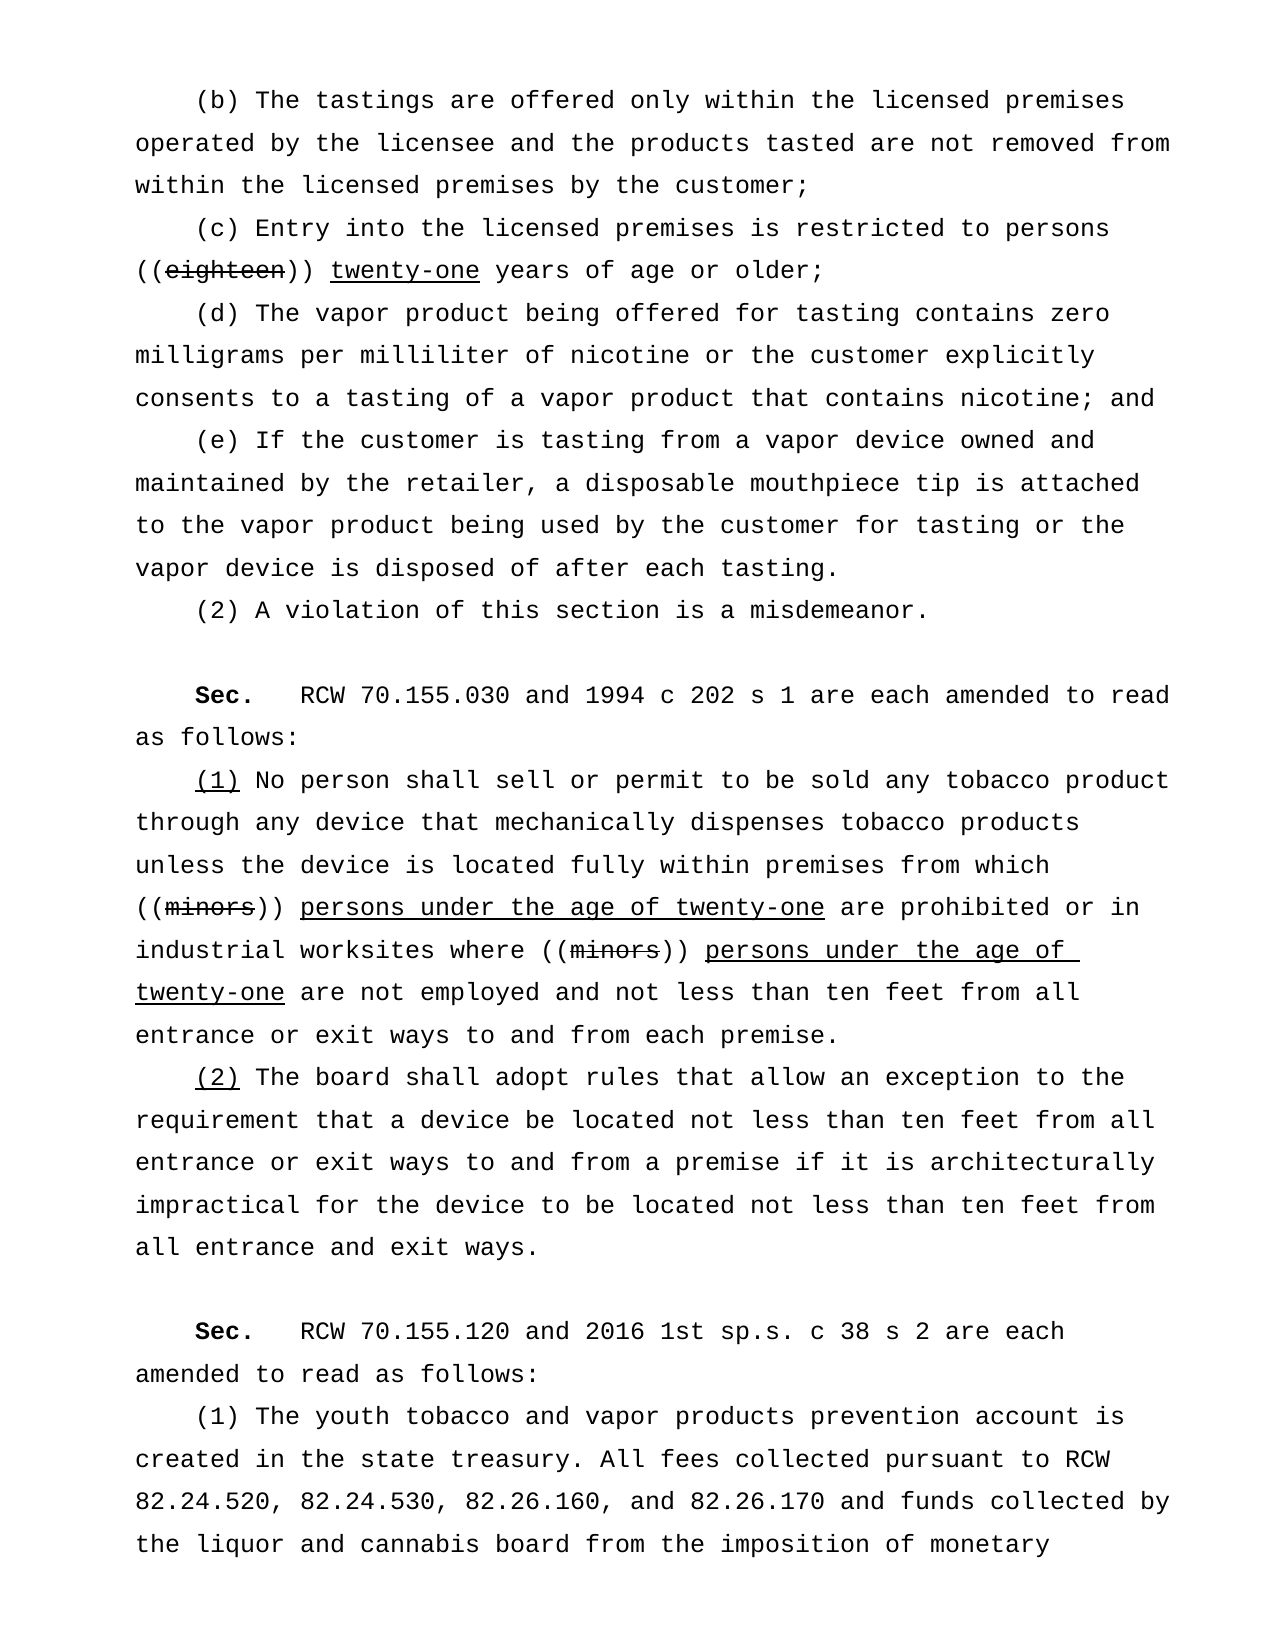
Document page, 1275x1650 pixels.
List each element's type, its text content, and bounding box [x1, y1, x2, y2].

text (1) No person shall sell or permit to be sold any tobacco product through any device that mechanically dispenses tobacco products unless the device is located fully within premises from which ((minors)) persons under the age of twenty-one are prohibited or in industrial worksites where ((minors)) persons under the age of twenty-one are not employed and not less than ten feet from all entrance or exit ways to and from each premise. [135, 754, 1170, 1052]
text Sec. RCW 70.155.030 and 1994 c 202 s 1 are each amended to read as follows: [135, 669, 1170, 754]
text Sec. RCW 70.155.120 and 2016 1st sp.s. c 38 s 2 are each amended to read as follows: [135, 1306, 1170, 1391]
text (2) A violation of this section is a misdemeanor. [135, 585, 1170, 627]
text (c) Entry into the licensed premises is restricted to persons ((eighteen)) twenty-one years of age or older; [135, 202, 1170, 287]
text (e) If the customer is tasting from a vapor device owned and maintained by the retailer, a disposable mouthpiece tip is attached to the vapor product being used by the customer for tasting or the vapor device is disposed of after each tasting. [135, 415, 1170, 585]
text (d) The vapor product being offered for tasting contains zero milligrams per milliliter of nicotine or the customer explicitly consents to a tasting of a vapor product that contains nicotine; and [135, 287, 1170, 415]
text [135, 1391, 1170, 1561]
text (2) The board shall adopt rules that allow an exception to the requirement that a device be located not less than ten feet from all entrance or exit ways to and from a premise if it is architecturally impractical for the device to be located not less than ten feet from all entrance and exit ways. [135, 1052, 1170, 1264]
text (b) The tastings are offered only within the licensed premises operated by the licensee and the products tasted are not removed from within the licensed premises by the customer; [135, 75, 1170, 202]
